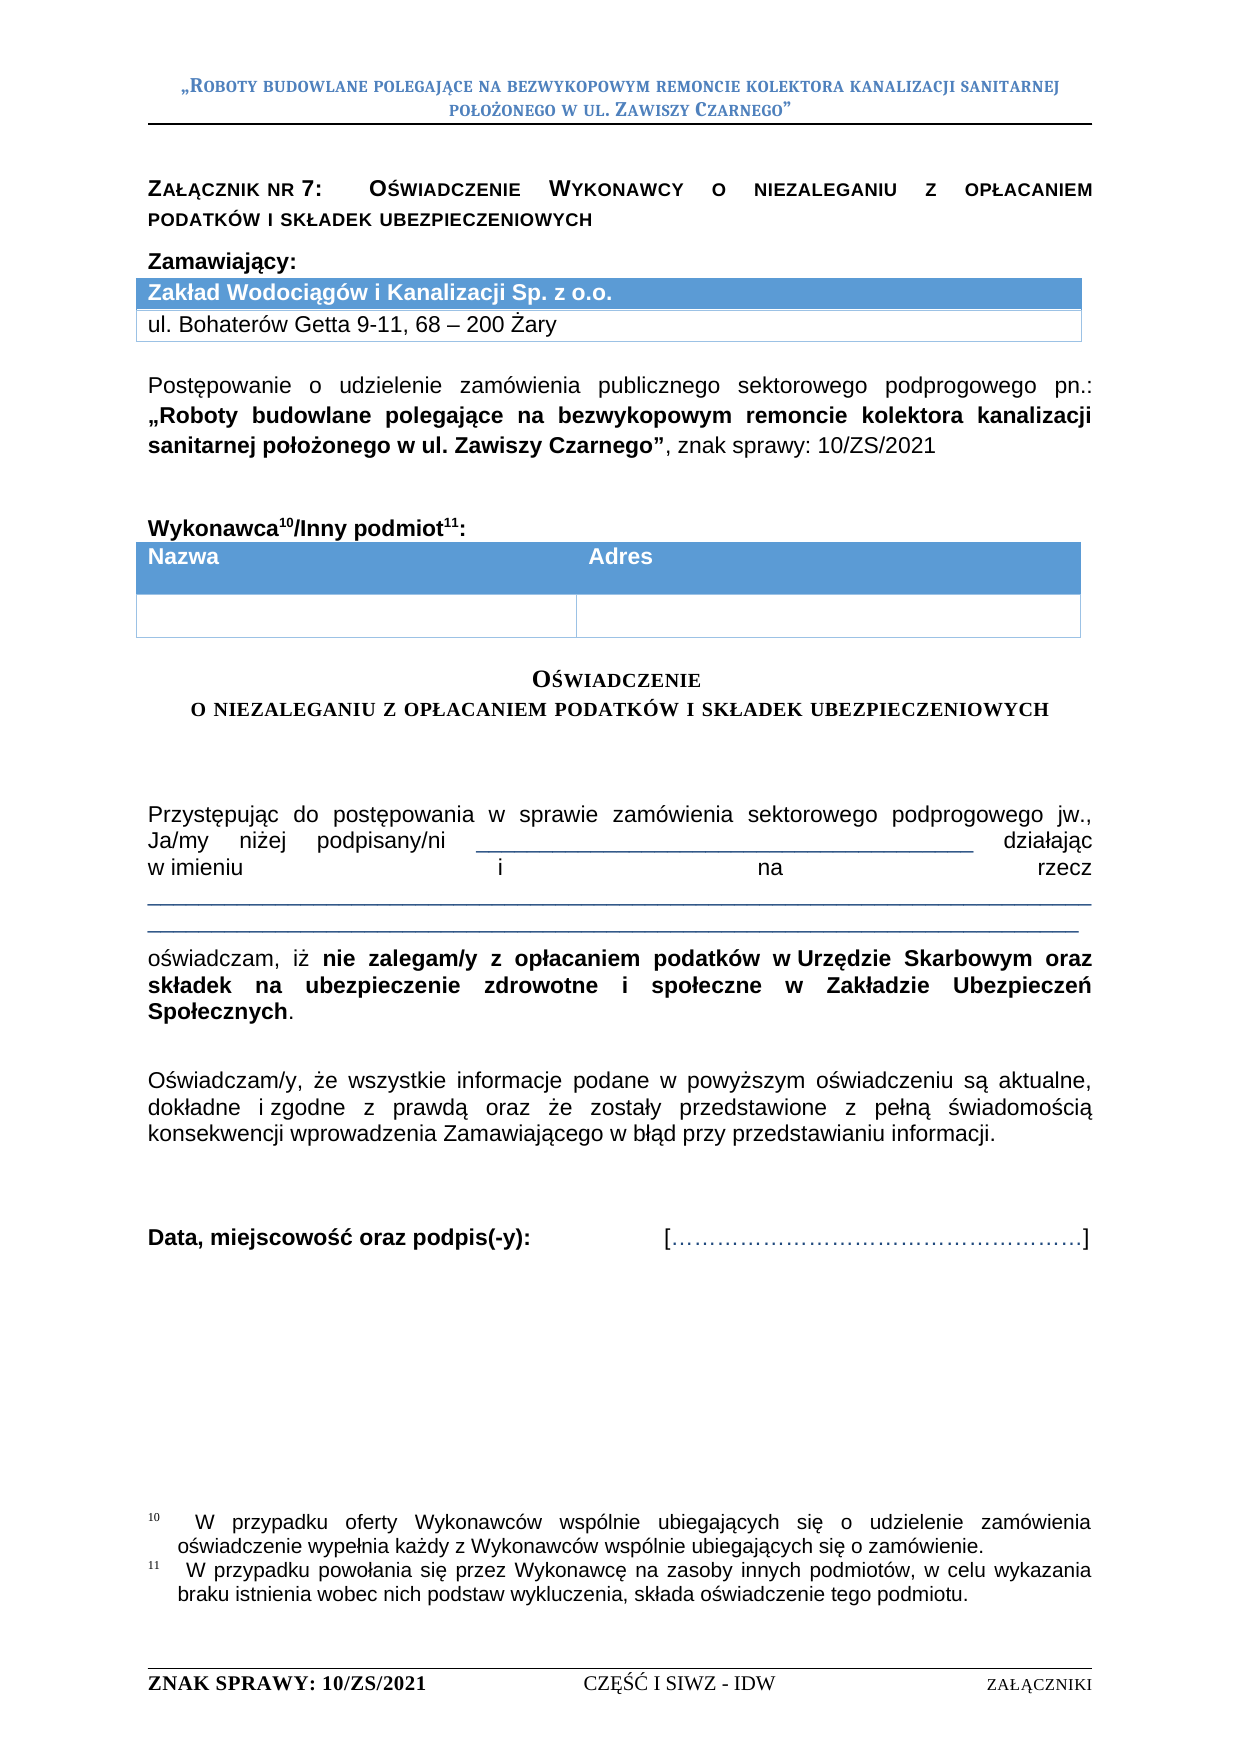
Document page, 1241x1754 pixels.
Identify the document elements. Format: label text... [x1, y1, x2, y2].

table_cell [577, 595, 1080, 637]
text Postępowanie o udzielenie zamówienia publicznego sektorowego podprogowego pn.: „Roboty budowlane polegające na bezwykopowym remoncie kolektora kanalizacji sanitarnej położonego w ul. Zawiszy Czarnego”, znak sprawy: 10/ZS/2021 [148, 372, 1092, 459]
text Wykonawca/Inny podmiot: [148, 515, 1092, 542]
table_header Adres [577, 543, 1080, 594]
text Data, miejscowość oraz podpis(-y): [………………………………………………] [148, 1224, 1092, 1251]
table_cell ul. Bohaterów Getta 9-11, 68 – 200 Żary [137, 311, 1081, 341]
table_header Nazwa [137, 543, 576, 594]
table_header Zakład Wodociągów i Kanalizacji Sp. z o.o. [137, 279, 1081, 309]
text Przystępując do postępowania w sprawie zamówienia sektorowego podprogowego jw., Ja/my niżej podpisany/ni _______________________________________ działając w imieniu i na rzecz ___________________________________________________________________________________________________________________________________________________ [148, 801, 1092, 933]
text oświadczam, iż nie zalegam/y z opłacaniem podatków w Urzędzie Skarbowym oraz składek na ubezpieczenie zdrowotne i społeczne w Zakładzie Ubezpieczeń Społecznych. [148, 945, 1092, 1024]
text Zamawiający: [148, 248, 1092, 274]
text Oświadczenie o niezaleganiu z opłacaniem podatków i składek ubezpieczeniowych [148, 664, 1092, 750]
table_cell [137, 595, 576, 637]
text Oświadczam/y, że wszystkie informacje podane w powyższym oświadczeniu są aktualne, dokładne i zgodne z prawdą oraz że zostały przedstawione z pełną świadomością konsekwencji wprowadzenia Zamawiającego w błąd przy przedstawianiu informacji. [148, 1067, 1092, 1147]
list Załącznik nr 7: Oświadczenie Wykonawcy o niezaleganiu z opłacaniem podatków i składek ubezpieczeniowych [148, 175, 1092, 232]
